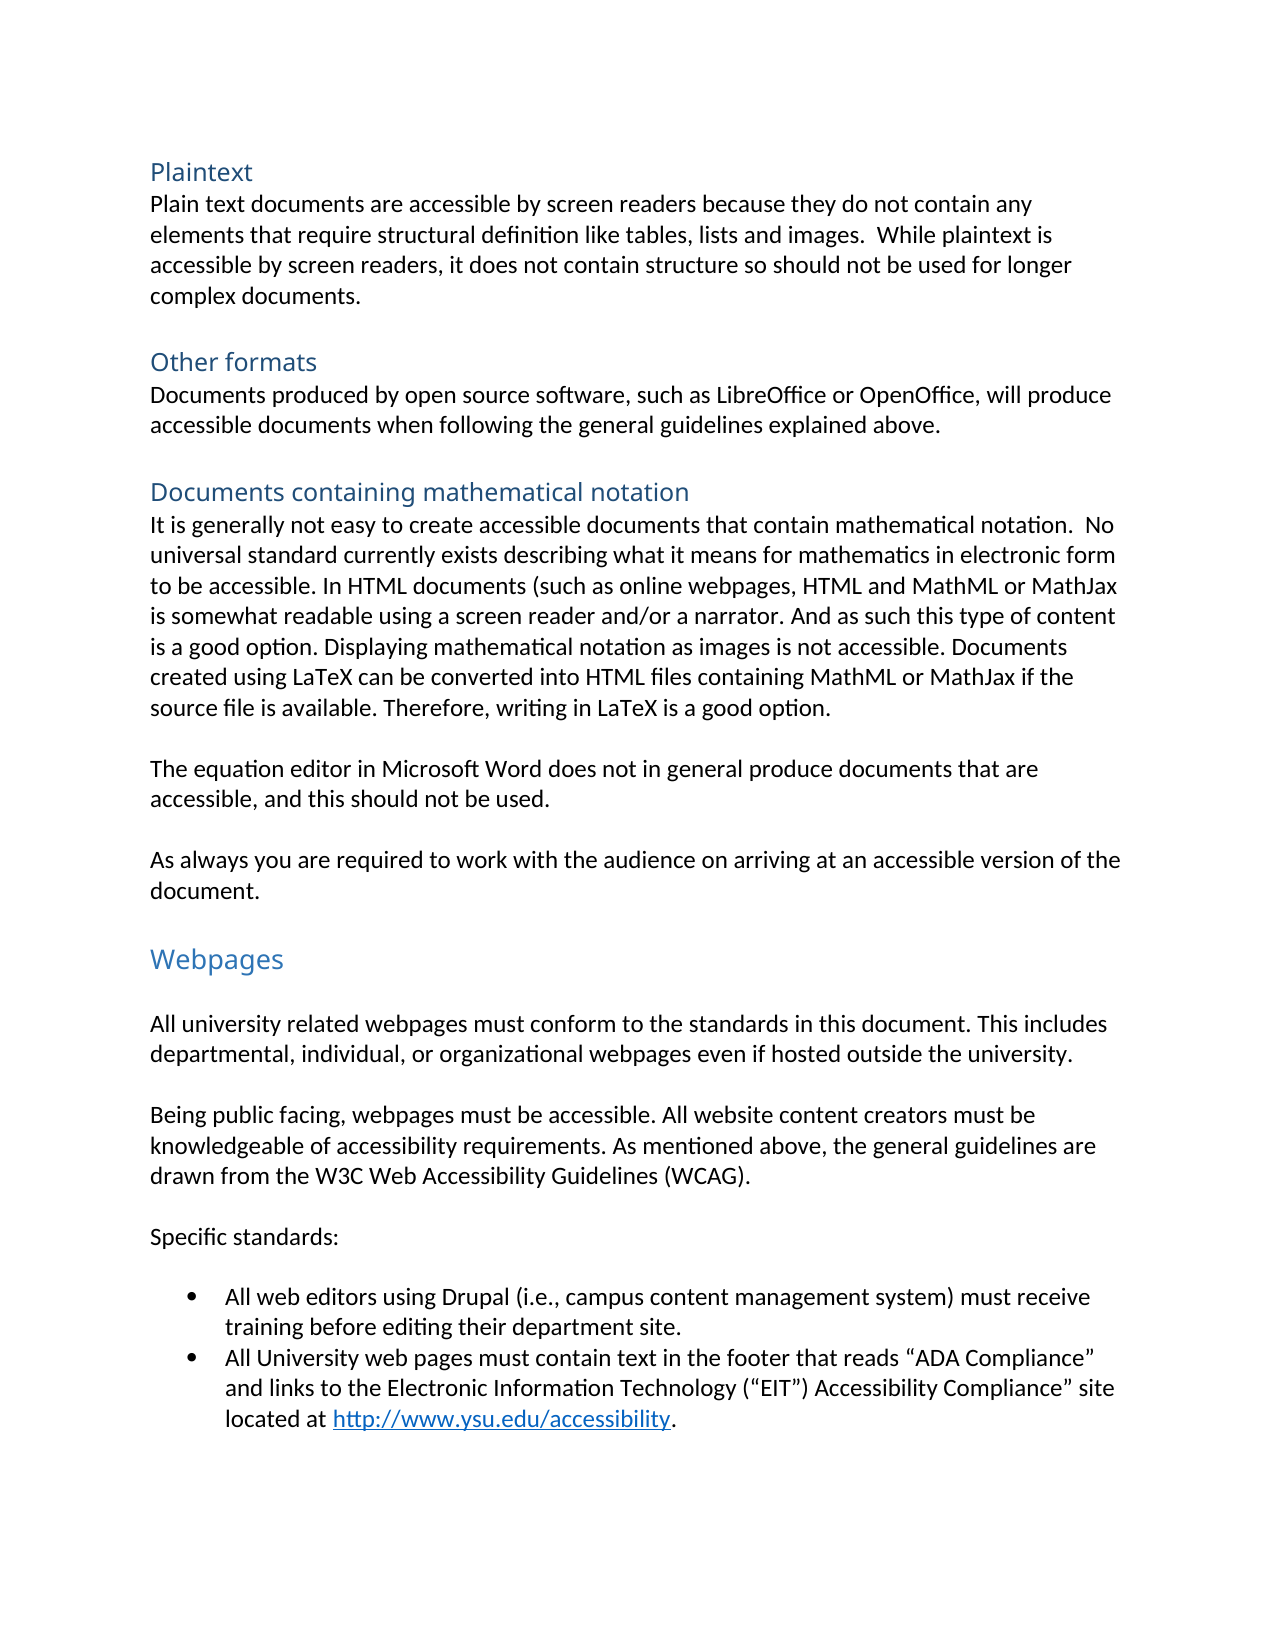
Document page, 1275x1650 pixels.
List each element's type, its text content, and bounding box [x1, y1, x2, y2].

subtitle Webpages [150, 940, 1125, 977]
subtitle Other formats [150, 345, 1125, 379]
list All University web pages must contain text in the footer that reads “ADA Compliance” and links to the Electronic Information Technology (“EIT”) Accessibility Compliance” site located at http://www.ysu.edu/accessibility. [187, 1342, 1125, 1433]
text All university related webpages must conform to the standards in this document. This includes departmental, individual, or organizational webpages even if hosted outside the university. [150, 1008, 1125, 1069]
subtitle Plaintext [150, 154, 1125, 188]
text Plain text documents are accessible by screen readers because they do not contain any elements that require structural definition like tables, lists and images. While plaintext is accessible by screen readers, it does not contain structure so should not be used for longer complex documents. [150, 188, 1125, 310]
list All web editors using Drupal (i.e., campus content management system) must receive training before editing their department site. [187, 1281, 1125, 1342]
text Specific standards: [150, 1221, 1125, 1252]
subtitle Documents containing mathematical notation [150, 475, 1125, 509]
text It is generally not easy to create accessible documents that contain mathematical notation. No universal standard currently exists describing what it means for mathematics in electronic form to be accessible. In HTML documents (such as online webpages, HTML and MathML or MathJax is somewhat readable using a screen reader and/or a narrator. And as such this type of content is a good option. Displaying mathematical notation as images is not accessible. Documents created using LaTeX can be converted into HTML files containing MathML or MathJax if the source file is available. Therefore, writing in LaTeX is a good option. [150, 509, 1125, 722]
text The equation editor in Microsoft Word does not in general produce documents that are accessible, and this should not be used. [150, 753, 1125, 814]
text Documents produced by open source software, such as LibreOffice or OpenOffice, will produce accessible documents when following the general guidelines explained above. [150, 379, 1125, 440]
text As always you are required to work with the audience on arriving at an accessible version of the document. [150, 844, 1125, 906]
text Being public facing, webpages must be accessible. All website content creators must be knowledgeable of accessibility requirements. As mentioned above, the general guidelines are drawn from the W3C Web Accessibility Guidelines (WCAG). [150, 1099, 1125, 1191]
